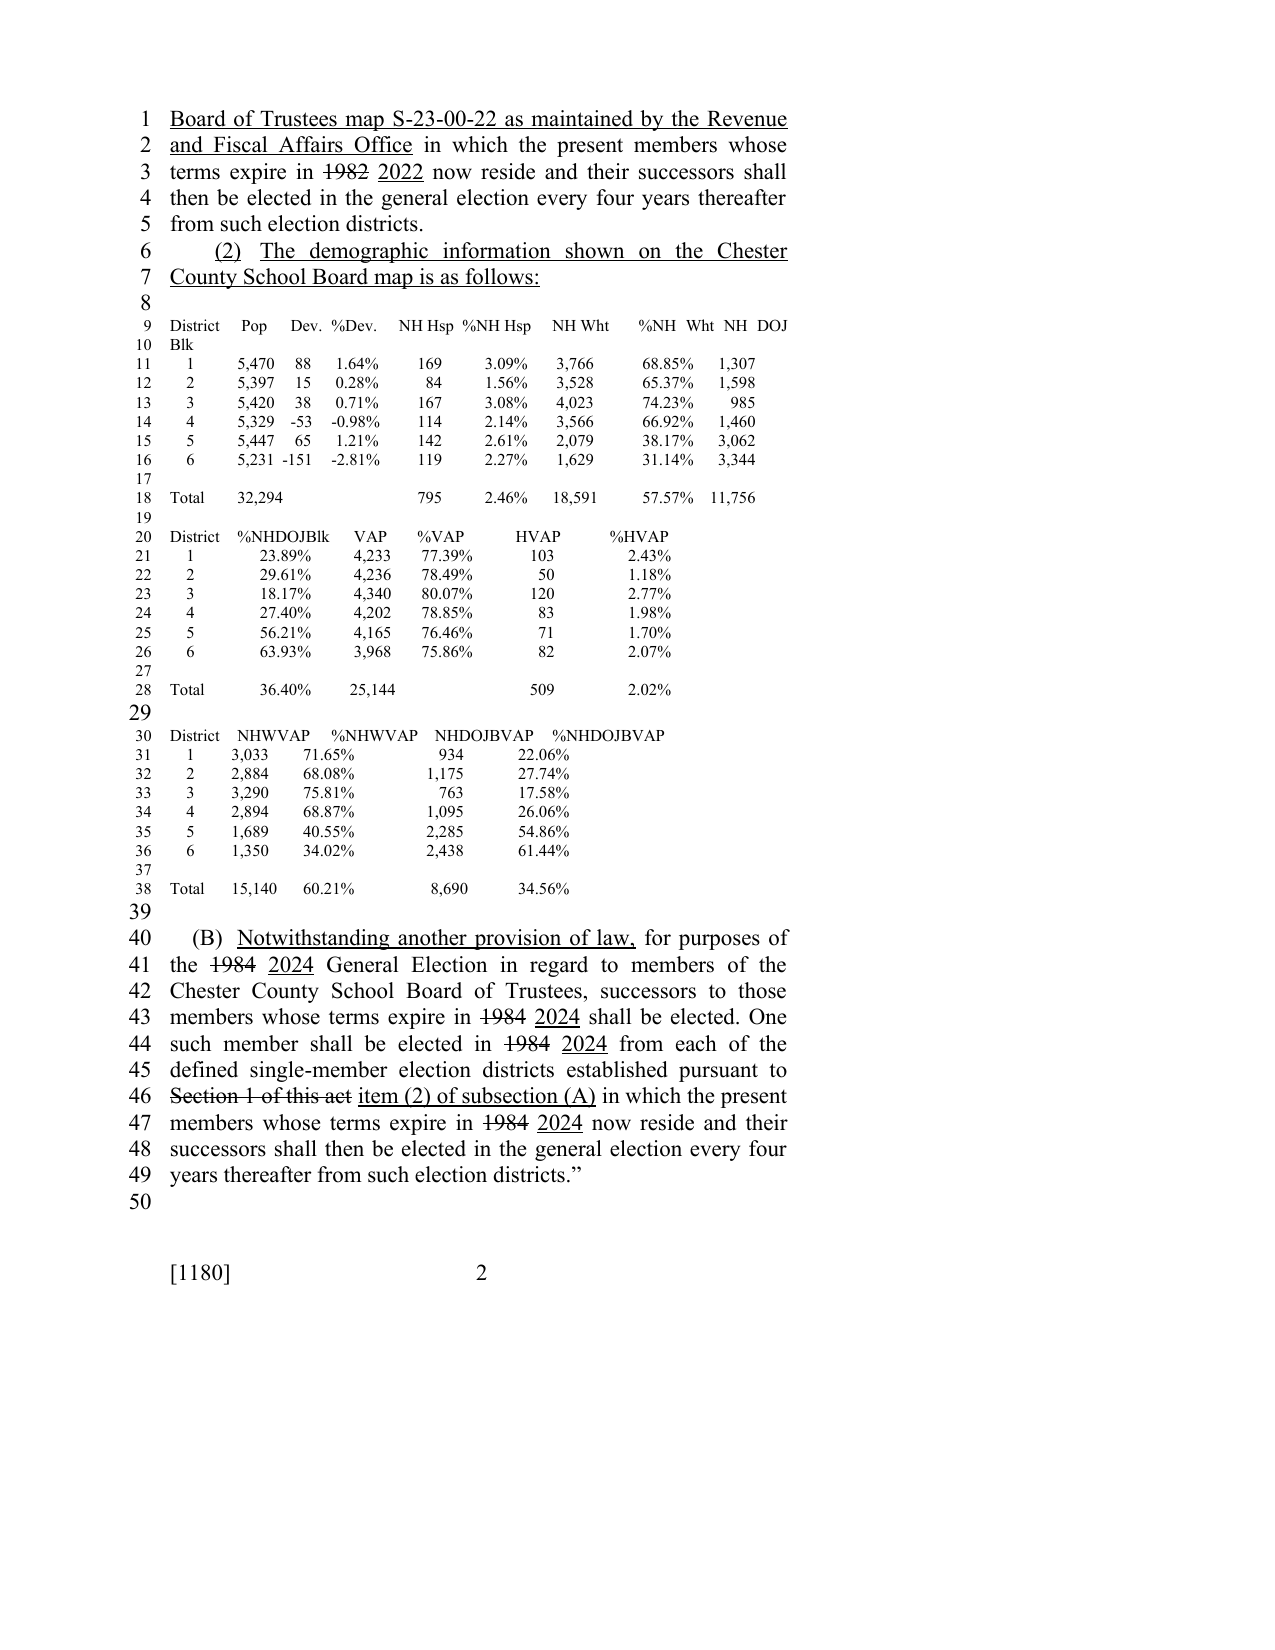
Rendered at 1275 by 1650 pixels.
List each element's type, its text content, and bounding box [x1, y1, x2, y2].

text 1 5,470 88 1.64% 169 3.09% 3,766 68.85% 1,307 [169, 354, 787, 373]
text 5 5,447 65 1.21% 142 2.61% 2,079 38.17% 3,062 [169, 431, 787, 450]
text 6 5,231 -151 -2.81% 119 2.27% 1,629 31.14% 3,344 [169, 450, 787, 469]
text 3 5,420 38 0.71% 167 3.08% 4,023 74.23% 985 [169, 392, 787, 412]
text (2) The demographic information shown on the Chester County School Board map is as follows: [169, 237, 787, 289]
text 2 5,397 15 0.28% 84 1.56% 3,528 65.37% 1,598 [169, 373, 787, 392]
text District NHWVAP %NHWVAP NHDOJBVAP %NHDOJBVAP [169, 726, 787, 745]
text Total 32,294 795 2.46% 18,591 57.57% 11,756 [169, 488, 787, 507]
text 2 2,884 68.08% 1,175 27.74% [169, 764, 787, 783]
text 4 2,894 68.87% 1,095 26.06% [169, 802, 787, 821]
text District %NHDOJBlk VAP %VAP HVAP %HVAP [169, 527, 787, 546]
text 1 23.89% 4,233 77.39% 103 2.43% [169, 546, 787, 565]
text Total 15,140 60.21% 8,690 34.56% [169, 879, 787, 898]
text 4 27.40% 4,202 78.85% 83 1.98% [169, 603, 787, 622]
text 5 56.21% 4,165 76.46% 71 1.70% [169, 622, 787, 642]
text 6 63.93% 3,968 75.86% 82 2.07% [169, 642, 787, 661]
text (B) Notwithstanding another provision of law, for purposes of the 1984 2024 General Election in regard to members of the Chester County School Board of Trustees, successors to those members whose terms expire in 1984 2024 shall be elected. One such member shall be elected in 1984 2024 from each of the defined single-member election districts established pursuant to Section 1 of this act item (2) of subsection (A) in which the present members whose terms expire in 1984 2024 now reside and their successors shall then be elected in the general election every four years thereafter from such election districts.” [169, 924, 787, 1188]
text 4 5,329 -53 -0.98% 114 2.14% 3,566 66.92% 1,460 [169, 412, 787, 431]
text 6 1,350 34.02% 2,438 61.44% [169, 841, 787, 860]
text 3 18.17% 4,340 80.07% 120 2.77% [169, 584, 787, 603]
text 1 3,033 71.65% 934 22.06% [169, 745, 787, 764]
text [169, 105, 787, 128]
text 5 1,689 40.55% 2,285 54.86% [169, 821, 787, 841]
text 3 3,290 75.81% 763 17.58% [169, 783, 787, 802]
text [169, 129, 787, 237]
text Total 36.40% 25,144 509 2.02% [169, 680, 787, 699]
text District Pop Dev. %Dev. NH Hsp %NH Hsp NH Wht %NH Wht NH DOJ Blk [169, 316, 787, 354]
text 2 29.61% 4,236 78.49% 50 1.18% [169, 565, 787, 584]
